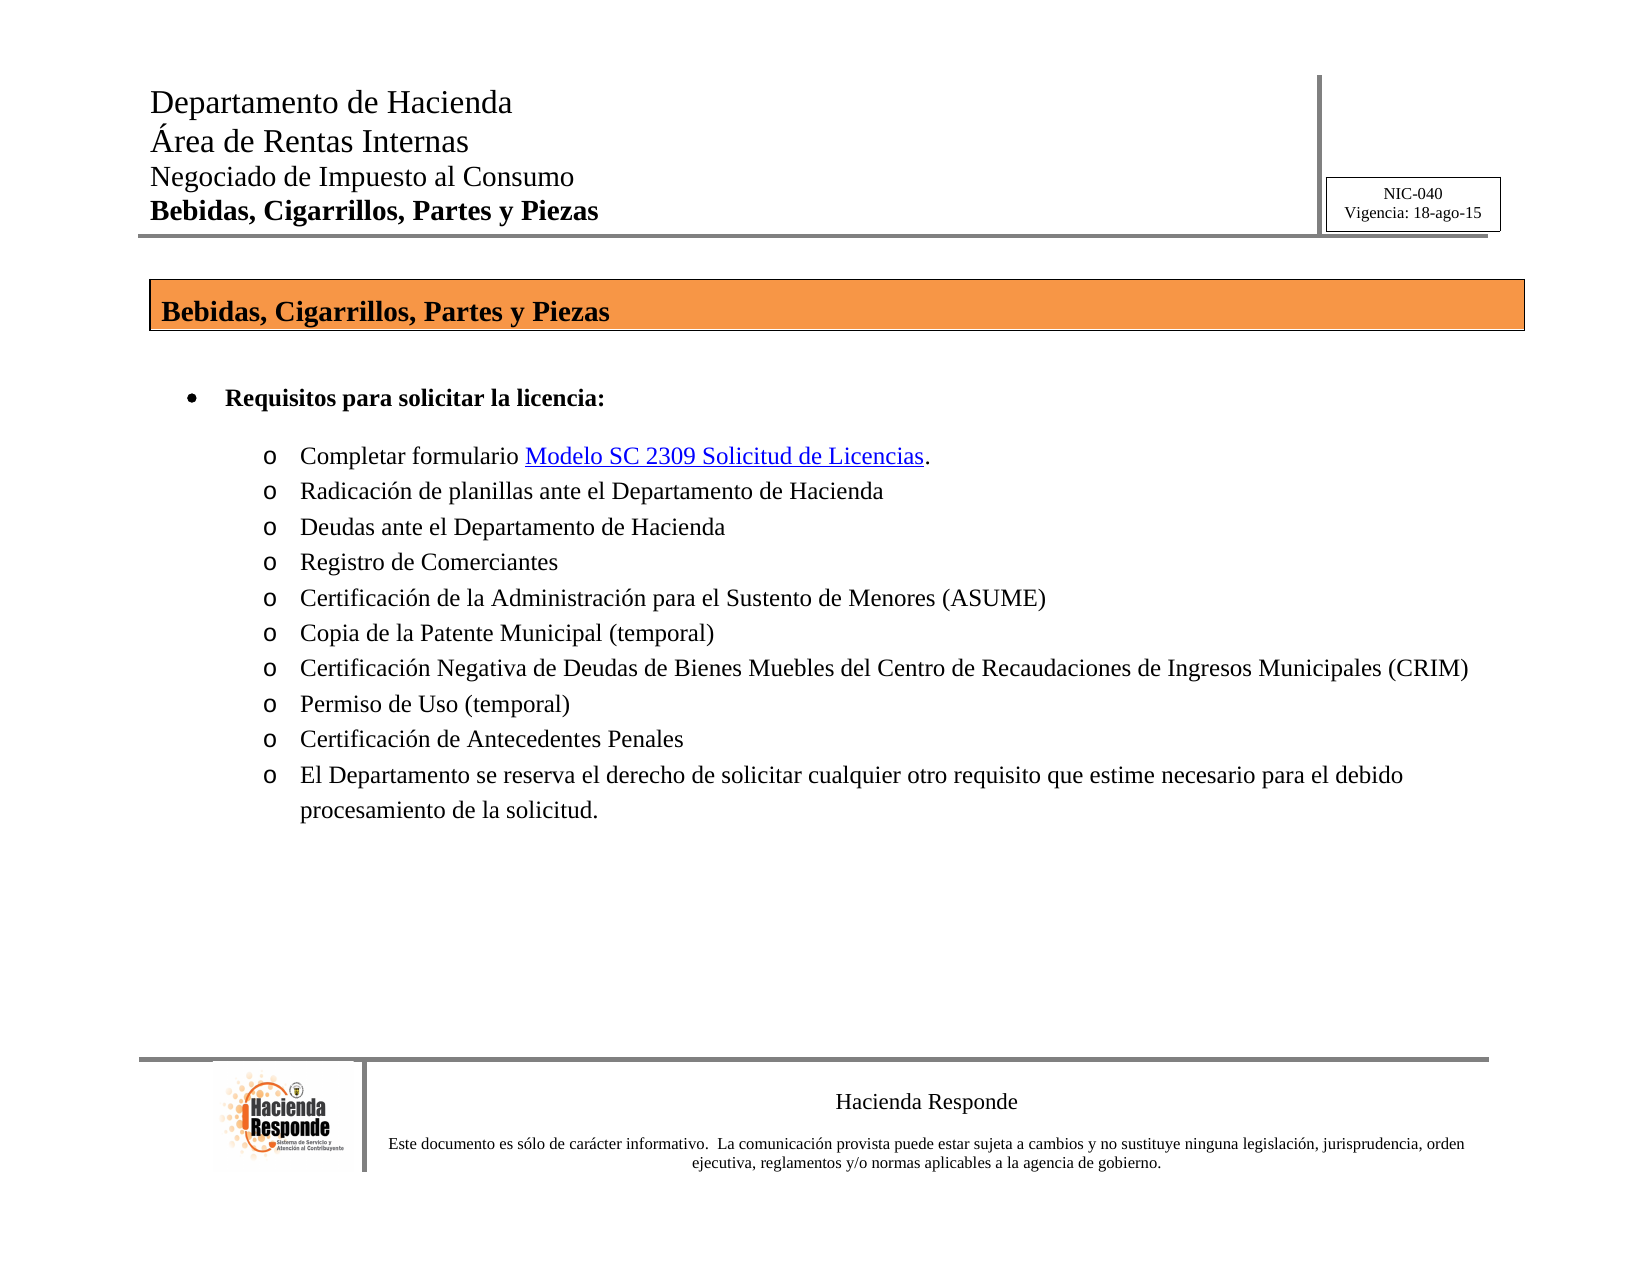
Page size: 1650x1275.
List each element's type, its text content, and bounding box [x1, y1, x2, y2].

list Certificación Negativa de Deudas de Bienes Muebles del Centro de Recaudaciones de Ingresos Municipales (CRIM) [262, 653, 1500, 684]
table_header Bebidas, Cigarrillos, Partes y Piezas [151, 280, 1524, 329]
list Permiso de Uso (temporal) [262, 689, 1500, 720]
list Copia de la Patente Municipal (temporal) [262, 618, 1500, 649]
list Certificación de la Administración para el Sustento de Menores (ASUME) [262, 583, 1500, 613]
list Completar formulario Modelo SC 2309 Solicitud de Licencias. [262, 441, 1500, 472]
picture [212, 1061, 354, 1172]
list Requisitos para solicitar la licencia: [187, 383, 1500, 412]
list Deudas ante el Departamento de Hacienda [262, 512, 1500, 543]
list Radicación de planillas ante el Departamento de Hacienda [262, 476, 1500, 507]
list Certificación de Antecedentes Penales [262, 724, 1500, 755]
list El Departamento se reserva el derecho de solicitar cualquier otro requisito que estime necesario para el debido procesamiento de la solicitud. [262, 760, 1500, 824]
list Registro de Comerciantes [262, 547, 1500, 578]
